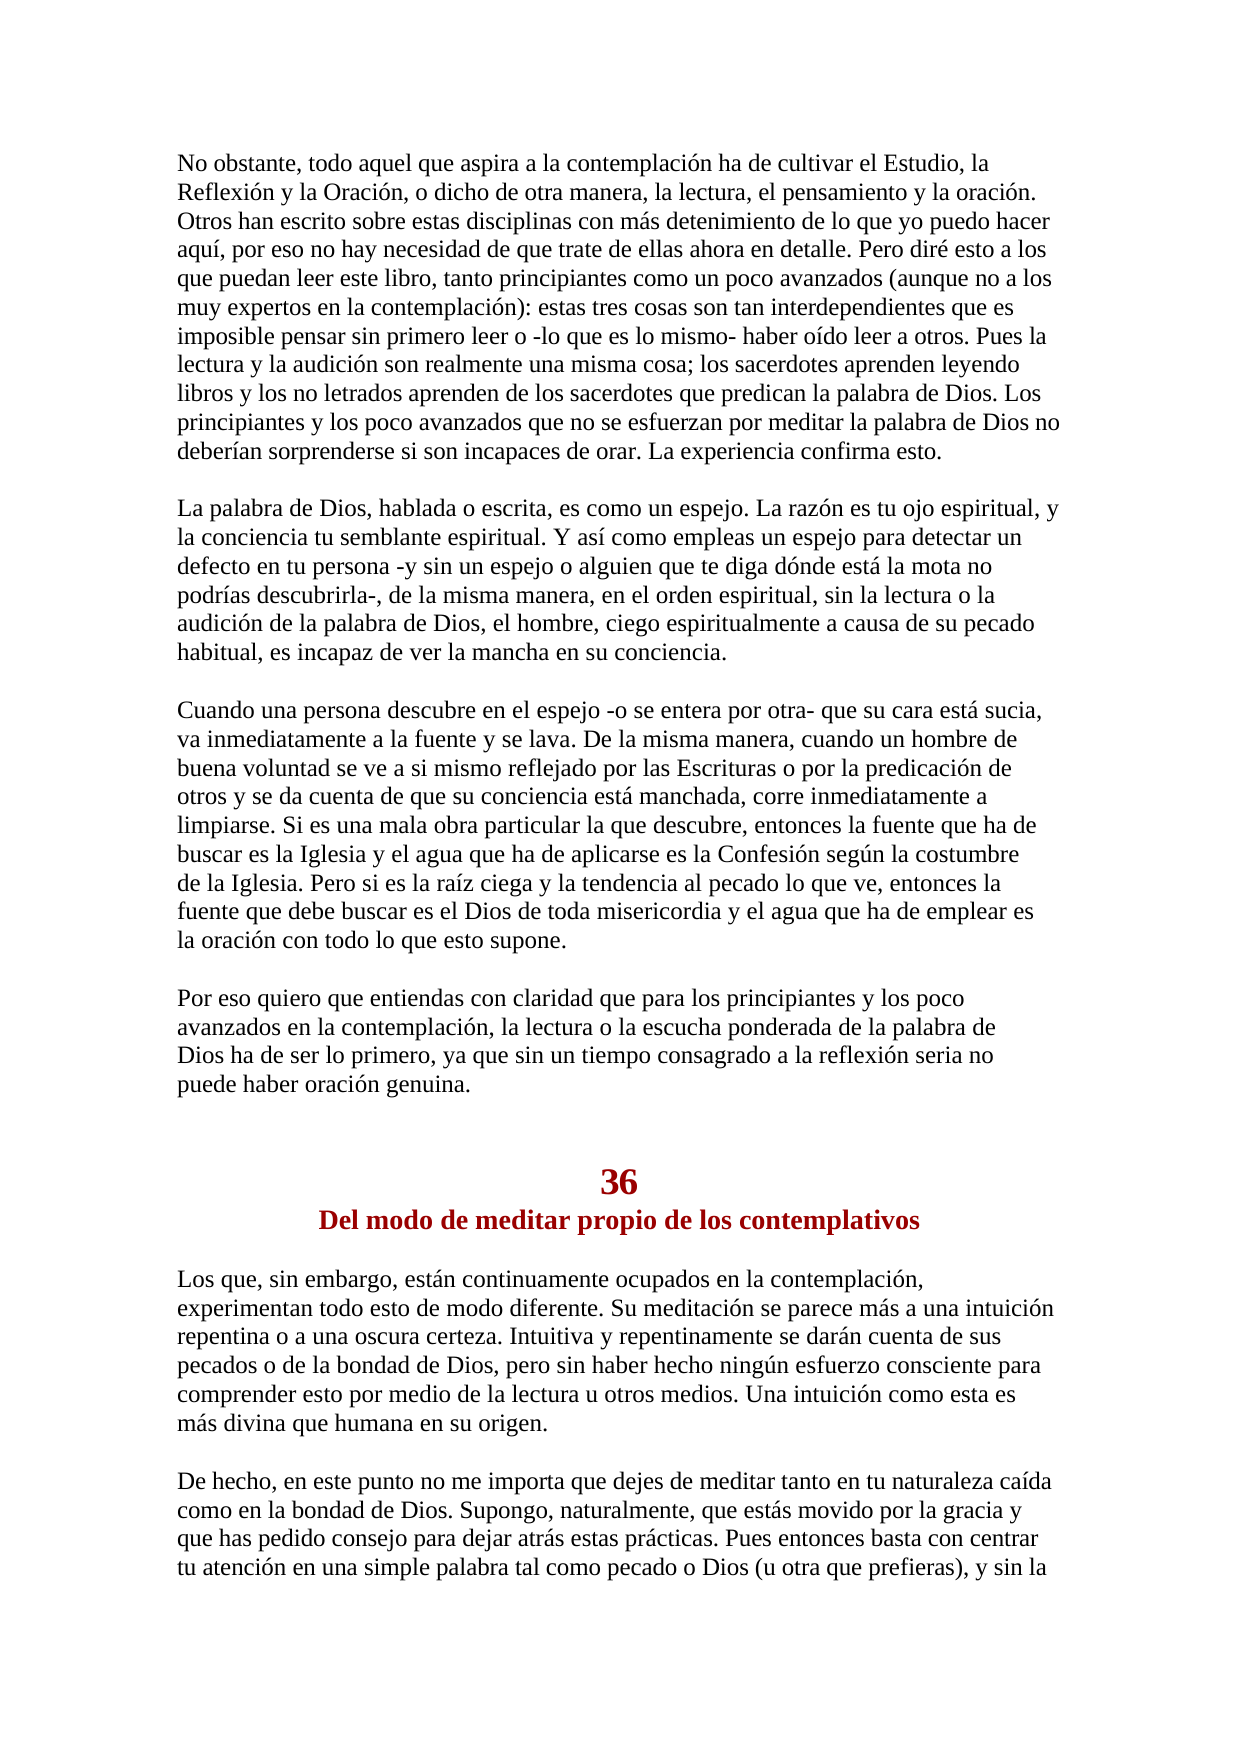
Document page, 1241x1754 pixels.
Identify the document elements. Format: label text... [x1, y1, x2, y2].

text 36 [177, 1161, 1062, 1203]
text No obstante, todo aquel que aspira a la contemplación ha de cultivar el Estudio, la Reflexión y la Oración, o dicho de otra manera, la lectura, el pensamiento y la oración. Otros han escrito sobre estas disciplinas con más detenimiento de lo que yo puedo hacer aquí, por eso no hay necesidad de que trate de ellas ahora en detalle. Pero diré esto a los que puedan leer este libro, tanto principiantes como un poco avanzados (aunque no a los muy expertos en la contemplación): estas tres cosas son tan interdependientes que es imposible pensar sin primero leer o -lo que es lo mismo- haber oído leer a otros. Pues la lectura y la audición son realmente una misma cosa; los sacerdotes aprenden leyendo libros y los no letrados aprenden de los sacerdotes que predican la palabra de Dios. Los principiantes y los poco avanzados que no se esfuerzan por meditar la palabra de Dios no deberían sorprenderse si son incapaces de orar. La experiencia confirma esto. [177, 149, 1062, 465]
text Cuando una persona descubre en el espejo -o se entera por otra- que su cara está sucia, va inmediatamente a la fuente y se lava. De la misma manera, cuando un hombre de buena voluntad se ve a si mismo reflejado por las Escrituras o por la predicación de otros y se da cuenta de que su conciencia está manchada, corre inmediatamente a limpiarse. Si es una mala obra particular la que descubre, entonces la fuente que ha de buscar es la Iglesia y el agua que ha de aplicarse es la Confesión según la costumbre de la Iglesia. Pero si es la raíz ciega y la tendencia al pecado lo que ve, entonces la fuente que debe buscar es el Dios de toda misericordia y el agua que ha de emplear es la oración con todo lo que esto supone. [177, 696, 1047, 954]
text Los que, sin embargo, están continuamente ocupados en la contemplación, experimentan todo esto de modo diferente. Su meditación se parece más a una intuición repentina o a una oscura certeza. Intuitiva y repentinamente se darán cuenta de sus pecados o de la bondad de Dios, pero sin haber hecho ningún esfuerzo consciente para comprender esto por medio de la lectura u otros medios. Una intuición como esta es más divina que humana en su origen. [177, 1264, 1062, 1437]
text De hecho, en este punto no me importa que dejes de meditar tanto en tu naturaleza caída como en la bondad de Dios. Supongo, naturalmente, que estás movido por la gracia y que has pedido consejo para dejar atrás estas prácticas. Pues entonces basta con centrar tu atención en una simple palabra tal como pecado o Dios (u otra que prefieras), y sin la [177, 1466, 1062, 1581]
text La palabra de Dios, hablada o escrita, es como un espejo. La razón es tu ojo espiritual, y la conciencia tu semblante espiritual. Y así como empleas un espejo para detectar un defecto en tu persona -y sin un espejo o alguien que te diga dónde está la mota no podrías descubrirla-, de la misma manera, en el orden espiritual, sin la lectura o la audición de la palabra de Dios, el hombre, ciego espiritualmente a causa de su pecado habitual, es incapaz de ver la mancha en su conciencia. [177, 494, 1062, 666]
text Del modo de meditar propio de los contemplativos [177, 1203, 1062, 1236]
text Por eso quiero que entiendas con claridad que para los principiantes y los poco avanzados en la contemplación, la lectura o la escucha ponderada de la palabra de Dios ha de ser lo primero, ya que sin un tiempo consagrado a la reflexión seria no puede haber oración genuina. [177, 983, 1047, 1098]
